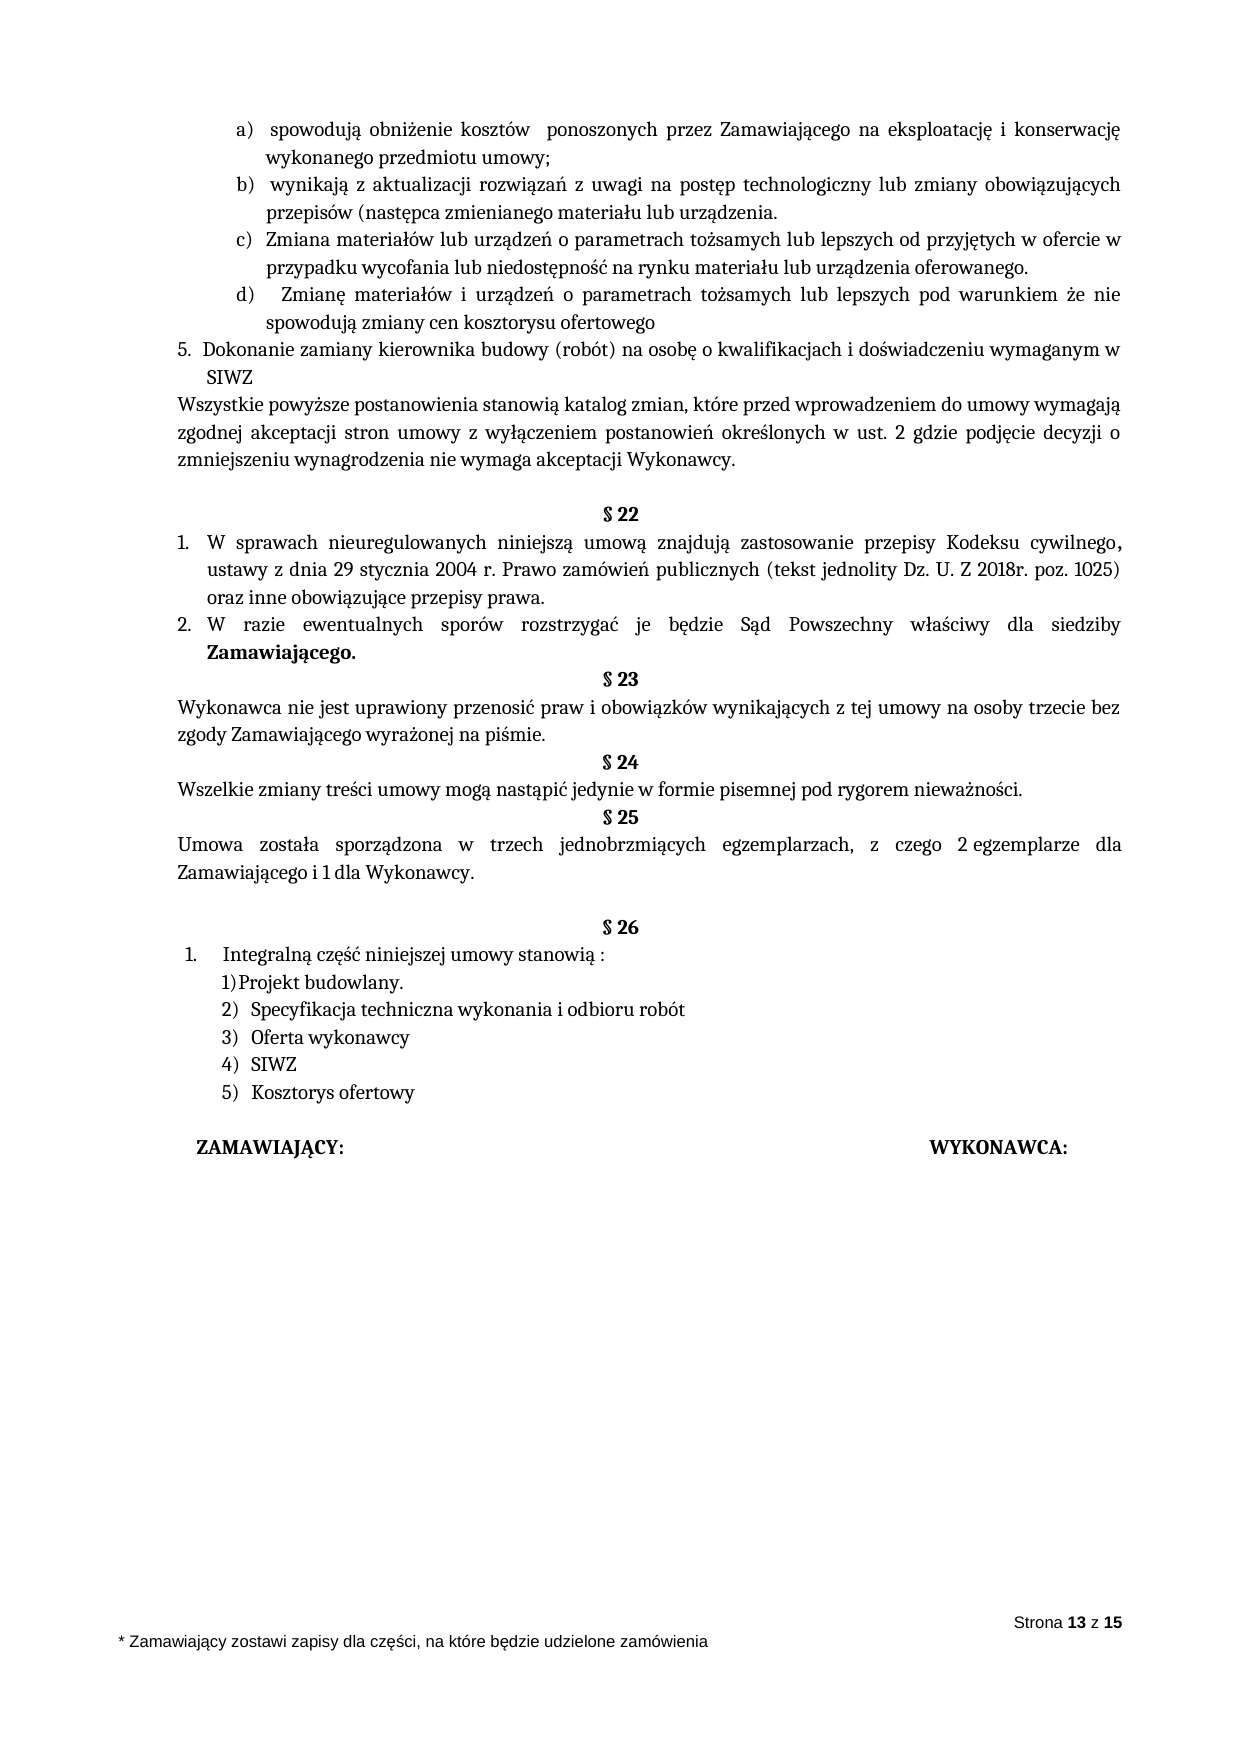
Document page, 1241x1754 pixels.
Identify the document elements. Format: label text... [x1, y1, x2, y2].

text 5. Dokonanie zamiany kierownika budowy (robót) na osobę o kwalifikacjach i doświadczeniu wymaganym w SIWZ [177, 338, 1122, 389]
text b) wynikają z aktualizacji rozwiązań z uwagi na postęp technologiczny lub zmiany obowiązujących przepisów (następca zmienianego materiału lub urządzenia. [236, 173, 1122, 224]
list Kosztorys ofertowy [222, 1081, 1122, 1104]
text 1. W sprawach nieuregulowanych niniejszą umową znajdują zastosowanie przepisy Kodeksu cywilnego, ustawy z dnia 29 stycznia 2004 r. Prawo zamówień publicznych (tekst jednolity Dz. U. Z 2018r. poz. 1025) oraz inne obowiązujące przepisy prawa. [177, 531, 1122, 609]
text § 25 [118, 806, 1122, 829]
text Wszelkie zmiany treści umowy mogą nastąpić jedynie w formie pisemnej pod rygorem nieważności. [177, 778, 1122, 802]
list Integralną część niniejszej umowy stanowią : [185, 943, 1122, 967]
list Oferta wykonawcy [222, 1026, 1122, 1049]
text ZAMAWIAJĄCY: WYKONAWCA: [118, 1136, 1122, 1159]
text a) spowodują obniżenie kosztów ponoszonych przez Zamawiającego na eksploatację i konserwację wykonanego przedmiotu umowy; [236, 118, 1122, 169]
text Wykonawca nie jest uprawiony przenosić praw i obowiązków wynikających z tej umowy na osoby trzecie bez zgody Zamawiającego wyrażonej na piśmie. [177, 696, 1122, 747]
text § 26 [118, 916, 1122, 939]
text § 24 [118, 751, 1122, 774]
text d) Zmianę materiałów i urządzeń o parametrach tożsamych lub lepszych pod warunkiem że nie spowodują zmiany cen kosztorysu ofertowego [236, 283, 1122, 334]
list SIWZ [222, 1053, 1122, 1077]
list Specyfikacja techniczna wykonania i odbioru robót [222, 998, 1122, 1022]
text Umowa została sporządzona w trzech jednobrzmiących egzemplarzach, z czego 2 egzemplarze dla Zamawiającego i 1 dla Wykonawcy. [177, 833, 1122, 884]
text § 23 [118, 668, 1122, 692]
list Zmiana materiałów lub urządzeń o parametrach tożsamych lub lepszych od przyjętych w ofercie w przypadku wycofania lub niedostępność na rynku materiału lub urządzenia oferowanego. [236, 228, 1122, 279]
list Projekt budowlany. [222, 971, 1122, 994]
text Wszystkie powyższe postanowienia stanowią katalog zmian, które przed wprowadzeniem do umowy wymagają zgodnej akceptacji stron umowy z wyłączeniem postanowień określonych w ust. 2 gdzie podjęcie decyzji o zmniejszeniu wynagrodzenia nie wymaga akceptacji Wykonawcy. [177, 393, 1122, 472]
text 2. W razie ewentualnych sporów rozstrzygać je będzie Sąd Powszechny właściwy dla siedziby Zamawiającego. [177, 613, 1122, 664]
text § 22 [118, 503, 1122, 527]
